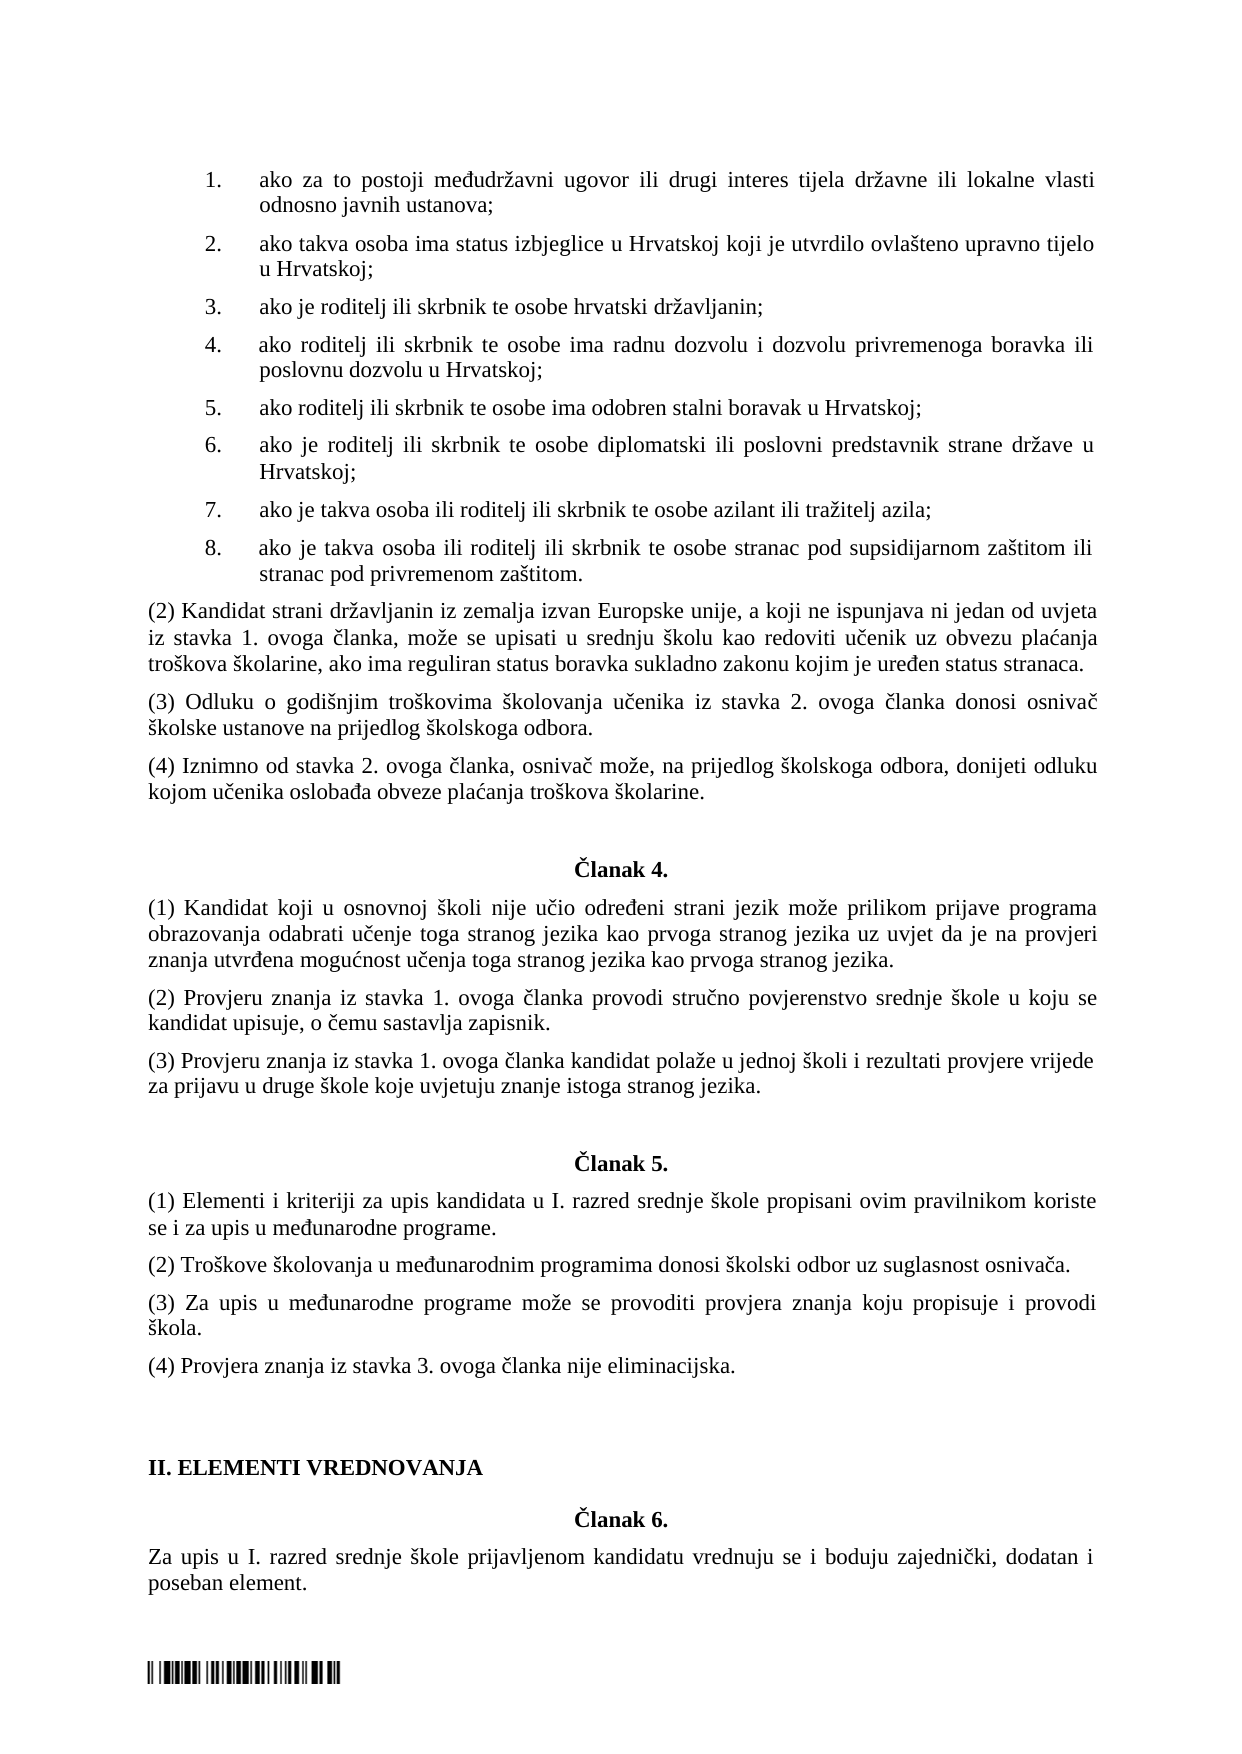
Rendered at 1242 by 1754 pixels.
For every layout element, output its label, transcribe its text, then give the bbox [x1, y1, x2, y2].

text (3) Za upis u međunarodne programe može se provoditi provjera znanja koju propisuje i provodi škola. [148, 1291, 1097, 1341]
text (1) Elementi i kriteriji za upis kandidata u I. razred srednje škole propisani ovim pravilnikom koriste se i za upis u međunarodne programe. [148, 1187, 1097, 1240]
text odnosno javnih ustanova; [259, 193, 1106, 218]
text (1) Kandidat koji u osnovnoj školi nije učio određeni strani jezik može prilikom prijave programa obrazovanja odabrati učenje toga stranog jezika kao prvoga stranog jezika uz uvjet da je na provjeri znanja utvrđena mogućnost učenja toga stranog jezika kao prvoga stranog jezika. [148, 894, 1098, 973]
text u Hrvatskoj; [259, 257, 1106, 282]
text 1. ako za to postoji međudržavni ugovor ili drugi interes tijela državne ili lokalne vlasti [204, 166, 1106, 193]
text poseban element. [148, 1569, 312, 1596]
text Članak 4. [569, 856, 673, 882]
text (3) Provjeru znanja iz stavka 1. ovoga članka kandidat polaže u jednoj školi i rezultati provjere vrijede [148, 1047, 1097, 1073]
text Hrvatskoj; [259, 458, 1106, 484]
text (4) Provjera znanja iz stavka 3. ovoga članka nije eliminacijska. [148, 1352, 738, 1378]
text II. ELEMENTI VREDNOVANJA [148, 1454, 488, 1480]
text Članak 6. [569, 1506, 673, 1532]
text 6. ako je roditelj ili skrbnik te osobe diplomatski ili poslovni predstavnik strane države u [204, 432, 1106, 458]
text (4) Iznimno od stavka 2. ovoga članka, osnivač može, na prijedlog školskoga odbora, donijeti odluku kojom učenika oslobađa obveze plaćanja troškova školarine. [148, 752, 1097, 804]
text 5. ako roditelj ili skrbnik te osobe ima odobren stalni boravak u Hrvatskoj; [204, 394, 1106, 420]
text (2) Kandidat strani državljanin iz zemalja izvan Europske unije, a koji ne ispunjava ni jedan od uvjeta iz stavka 1. ovoga članka, može se upisati u srednju školu kao redoviti učenik uz obvezu plaćanja troškova školarine, ako ima reguliran status boravka sukladno zakonu kojim je uređen status stranaca. [148, 597, 1098, 677]
text (3) Odluku o godišnjim troškovima školovanja učenika iz stavka 2. ovoga članka donosi osnivač školske ustanove na prijedlog školskoga odbora. [148, 688, 1098, 741]
text (2) Troškove školovanja u međunarodnim programima donosi školski odbor uz suglasnost osnivača. [148, 1251, 1073, 1278]
text (2) Provjeru znanja iz stavka 1. ovoga članka provodi stručno povjerenstvo srednje škole u koju se kandidat upisuje, o čemu sastavlja zapisnik. [148, 986, 1097, 1036]
text Za upis u I. razred srednje škole prijavljenom kandidatu vrednuju se i boduju zajednički, dodatan i [148, 1543, 1097, 1569]
text 3. ako je roditelj ili skrbnik te osobe hrvatski državljanin; [204, 293, 1106, 319]
text 2. ako takva osoba ima status izbjeglice u Hrvatskoj koji je utvrdilo ovlašteno upravno tijelo [204, 230, 1106, 257]
text za prijavu u druge škole koje uvjetuju znanje istoga stranog jezika. [148, 1073, 764, 1098]
text 4. ako roditelj ili skrbnik te osobe ima radnu dozvolu i dozvolu privremenoga boravka ili poslovnu dozvolu u Hrvatskoj; [204, 332, 1097, 382]
text Članak 5. [569, 1150, 673, 1177]
text 7. ako je takva osoba ili roditelj ili skrbnik te osobe azilant ili tražitelj azila; [204, 496, 1106, 522]
text 8. ako je takva osoba ili roditelj ili skrbnik te osobe stranac pod supsidijarnom zaštitom ili stranac pod privremenom zaštitom. [204, 533, 1097, 586]
picture [147, 1661, 425, 1684]
